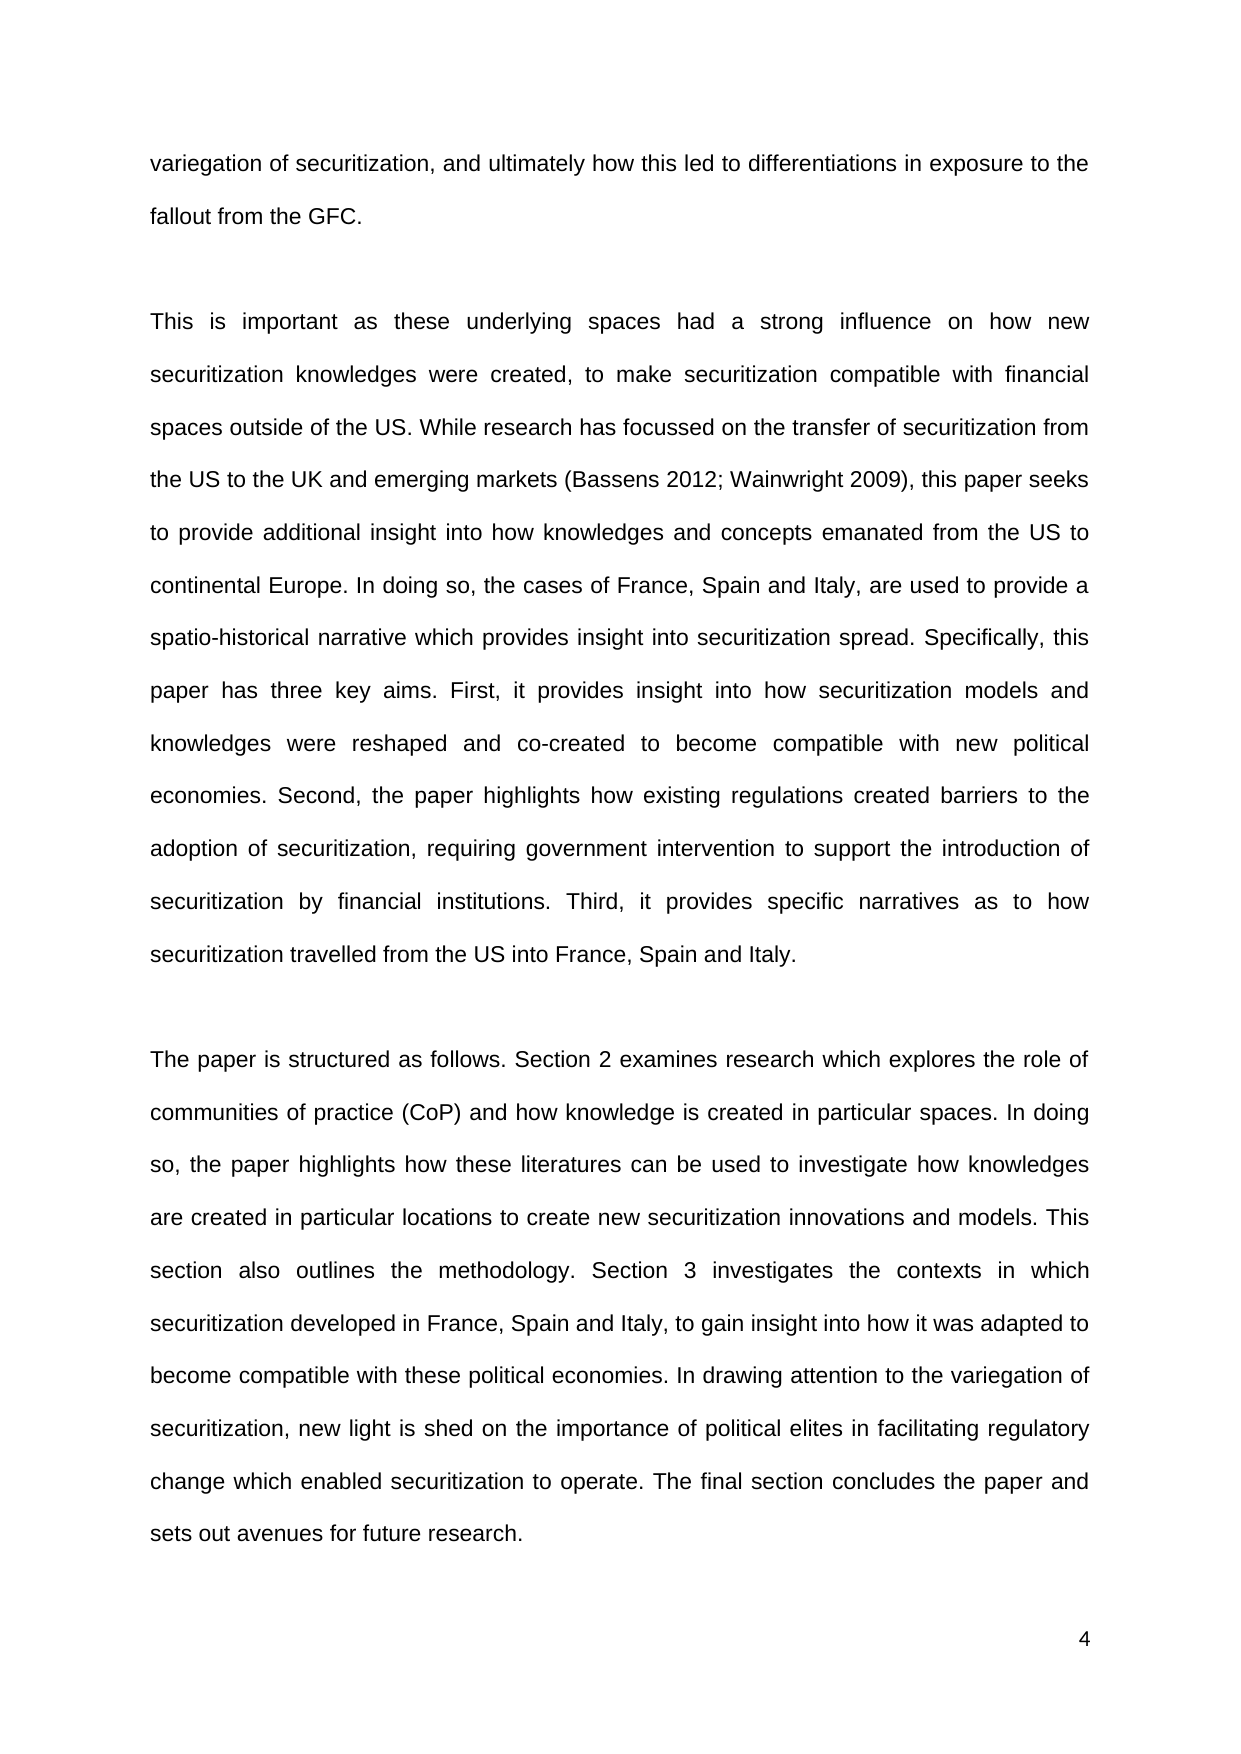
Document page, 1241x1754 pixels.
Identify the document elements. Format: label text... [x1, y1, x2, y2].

list This is important as these underlying spaces had a strong influence on how new securitization knowledges were created, to make securitization compatible with financial spaces outside of the US. While research has focussed on the transfer of securitization from the US to the UK and emerging markets (Bassens 2012; Wainwright 2009), this paper seeks to provide additional insight into how knowledges and concepts emanated from the US to continental Europe. In doing so, the cases of France, Spain and Italy, are used to provide a spatio-historical narrative which provides insight into securitization spread. Specifically, this paper has three key aims. First, it provides insight into how securitization models and knowledges were reshaped and co-created to become compatible with new political economies. Second, the paper highlights how existing regulations created barriers to the adoption of securitization, requiring government intervention to support the introduction of securitization by financial institutions. Third, it provides specific narratives as to how securitization travelled from the US into France, Spain and Italy. [150, 308, 1090, 967]
list The paper is structured as follows. Section 2 examines research which explores the role of communities of practice (CoP) and how knowledge is created in particular spaces. In doing so, the paper highlights how these literatures can be used to investigate how knowledges are created in particular locations to create new securitization innovations and models. This section also outlines the methodology. Section 3 investigates the contexts in which securitization developed in France, Spain and Italy, to gain insight into how it was adapted to become compatible with these political economies. In drawing attention to the variegation of securitization, new light is shed on the importance of political elites in facilitating regulatory change which enabled securitization to operate. The final section concludes the paper and sets out avenues for future research. [150, 1046, 1090, 1547]
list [150, 150, 1090, 229]
